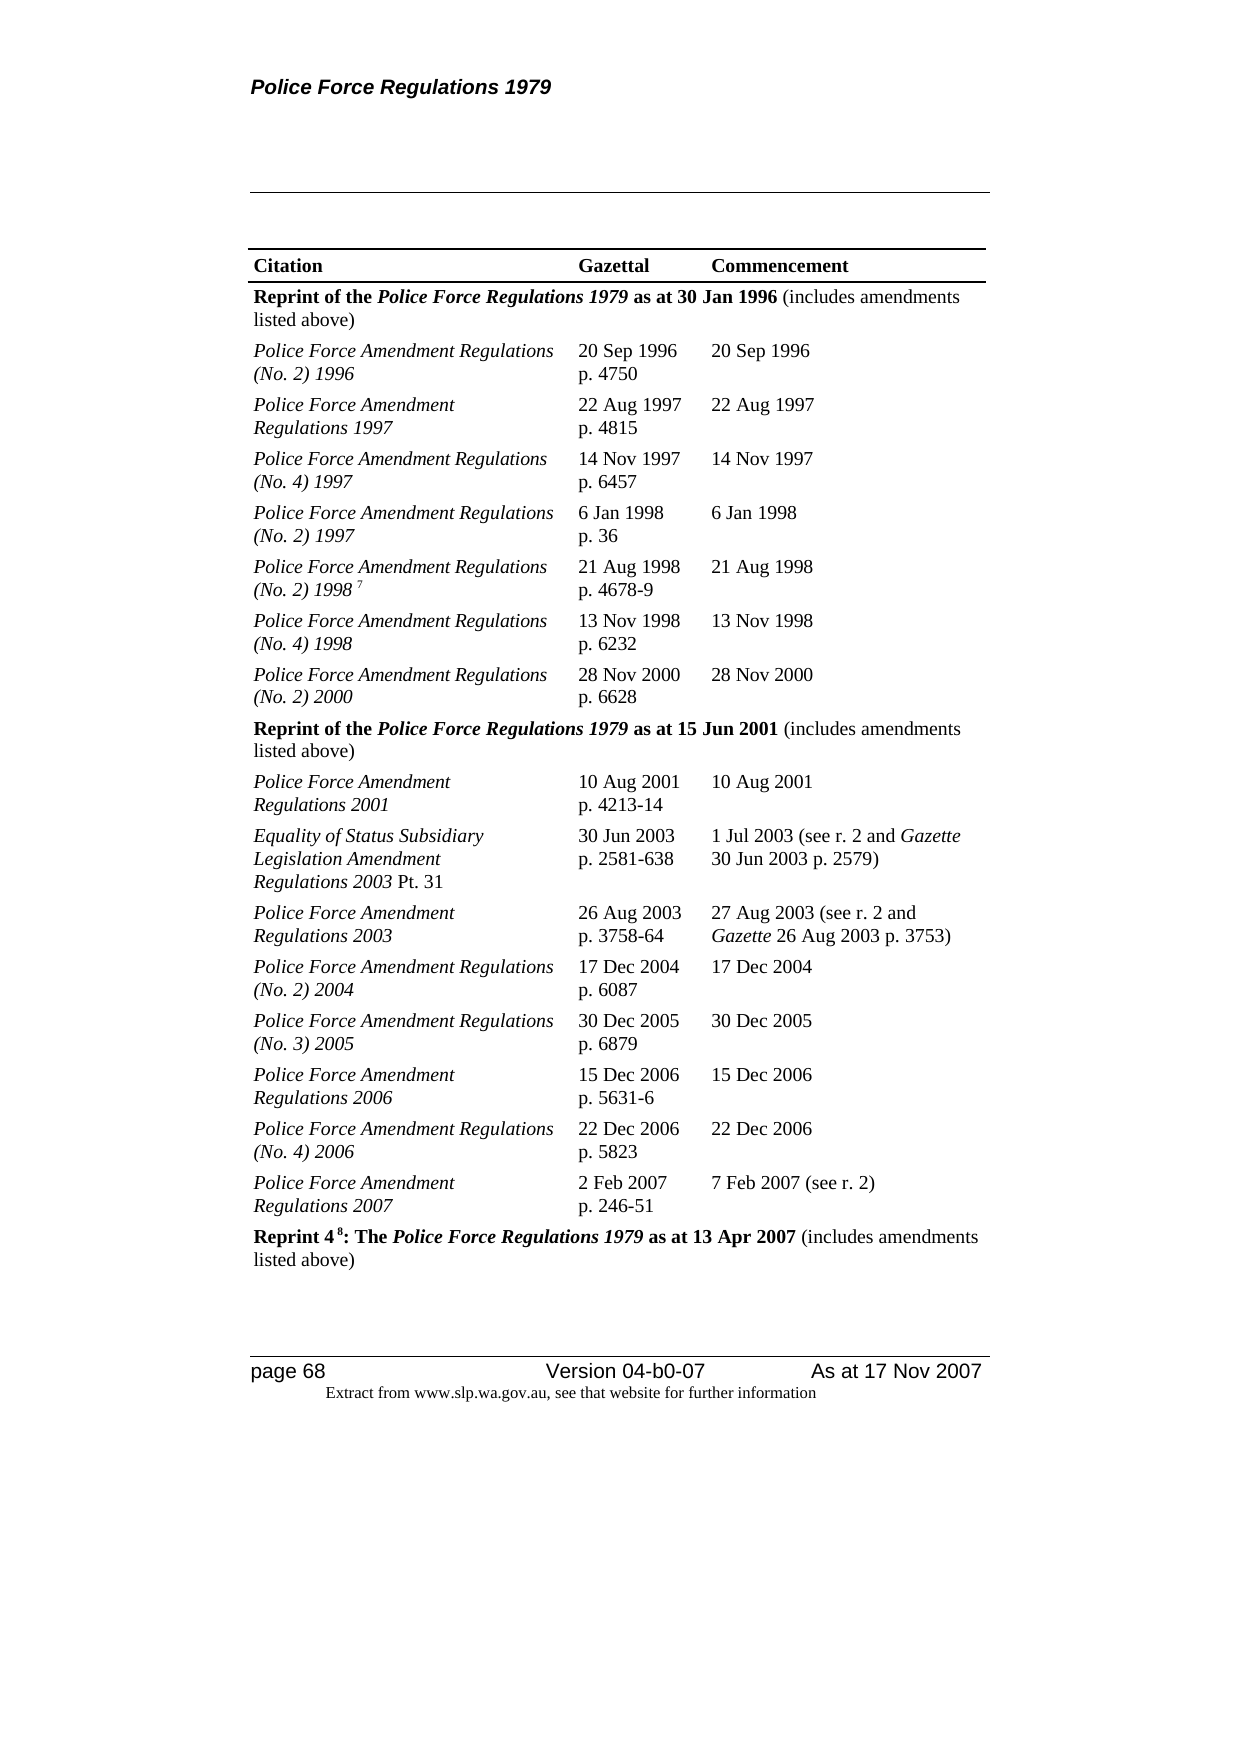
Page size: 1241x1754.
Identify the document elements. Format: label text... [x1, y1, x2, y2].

table_cell Police Force Amendment Regulations 1997 [248, 389, 572, 443]
table_cell Police Force Amendment Regulations 2001 [248, 766, 572, 820]
table_cell 20 Sep 1996 [705, 335, 986, 389]
table_cell 30 Dec 2005 p. 6879 [572, 1005, 705, 1059]
table_header Gazettal [572, 250, 705, 281]
table_cell 13 Nov 1998 [705, 605, 986, 658]
table_cell Reprint of the Police Force Regulations 1979 as at 30 Jan 1996 (includes amendments listed above) [248, 283, 986, 335]
table_cell Police Force Amendment Regulations (No. 4) 2006 [248, 1113, 572, 1167]
table_cell 14 Nov 1997 p. 6457 [572, 443, 705, 497]
table_cell 28 Nov 2000 [705, 659, 986, 712]
table_cell 17 Dec 2004 p. 6087 [572, 951, 705, 1005]
table_cell 20 Sep 1996 p. 4750 [572, 335, 705, 389]
table_cell 22 Aug 1997 p. 4815 [572, 389, 705, 443]
table_cell 7 Feb 2007 (see r. 2) [705, 1167, 986, 1221]
table_cell 2 Feb 2007 p. 246-51 [572, 1167, 705, 1221]
table_cell Reprint 4 8: The Police Force Regulations 1979 as at 13 Apr 2007 (includes amendments listed above) [248, 1221, 986, 1275]
table_cell 30 Dec 2005 [705, 1005, 986, 1059]
table_cell 1 Jul 2003 (see r. 2 and Gazette 30 Jun 2003 p. 2579) [705, 820, 986, 897]
table_cell Police Force Amendment Regulations (No. 2) 2000 [248, 659, 572, 712]
table_cell 17 Dec 2004 [705, 951, 986, 1005]
table_cell 6 Jan 1998 p. 36 [572, 497, 705, 551]
table_cell 28 Nov 2000 p. 6628 [572, 659, 705, 712]
table_cell Police Force Amendment Regulations (No. 4) 1998 [248, 605, 572, 658]
table_cell 15 Dec 2006 [705, 1059, 986, 1113]
table_cell 21 Aug 1998 p. 4678-9 [572, 551, 705, 604]
table_cell Police Force Amendment Regulations 2007 [248, 1167, 572, 1221]
table_cell Police Force Amendment Regulations 2003 [248, 897, 572, 951]
table_cell 10 Aug 2001 p. 4213-14 [572, 766, 705, 820]
table_cell 13 Nov 1998 p. 6232 [572, 605, 705, 658]
table_cell Police Force Amendment Regulations 2006 [248, 1059, 572, 1113]
table_cell 15 Dec 2006 p. 5631-6 [572, 1059, 705, 1113]
table_cell Police Force Amendment Regulations (No. 3) 2005 [248, 1005, 572, 1059]
table_cell 22 Dec 2006 p. 5823 [572, 1113, 705, 1167]
table_cell 10 Aug 2001 [705, 766, 986, 820]
table_cell Reprint of the Police Force Regulations 1979 as at 15 Jun 2001 (includes amendments listed above) [248, 713, 986, 766]
table_cell 14 Nov 1997 [705, 443, 986, 497]
table_cell 30 Jun 2003 p. 2581-638 [572, 820, 705, 897]
table_cell Police Force Amendment Regulations (No. 4) 1997 [248, 443, 572, 497]
table_cell Police Force Amendment Regulations (No. 2) 1996 [248, 335, 572, 389]
table_cell Police Force Amendment Regulations (No. 2) 1997 [248, 497, 572, 551]
table_cell 22 Dec 2006 [705, 1113, 986, 1167]
table_cell Police Force Amendment Regulations (No. 2) 1998 7 [248, 551, 572, 604]
table_cell 6 Jan 1998 [705, 497, 986, 551]
table_cell 26 Aug 2003 p. 3758-64 [572, 897, 705, 951]
table_cell 21 Aug 1998 [705, 551, 986, 604]
table_cell Police Force Amendment Regulations (No. 2) 2004 [248, 951, 572, 1005]
table_cell Equality of Status Subsidiary Legislation Amendment Regulations 2003 Pt. 31 [248, 820, 572, 897]
table_header Commencement [705, 250, 986, 281]
table_cell 27 Aug 2003 (see r. 2 and Gazette 26 Aug 2003 p. 3753) [705, 897, 986, 951]
table_cell 22 Aug 1997 [705, 389, 986, 443]
table_header Citation [248, 250, 572, 281]
